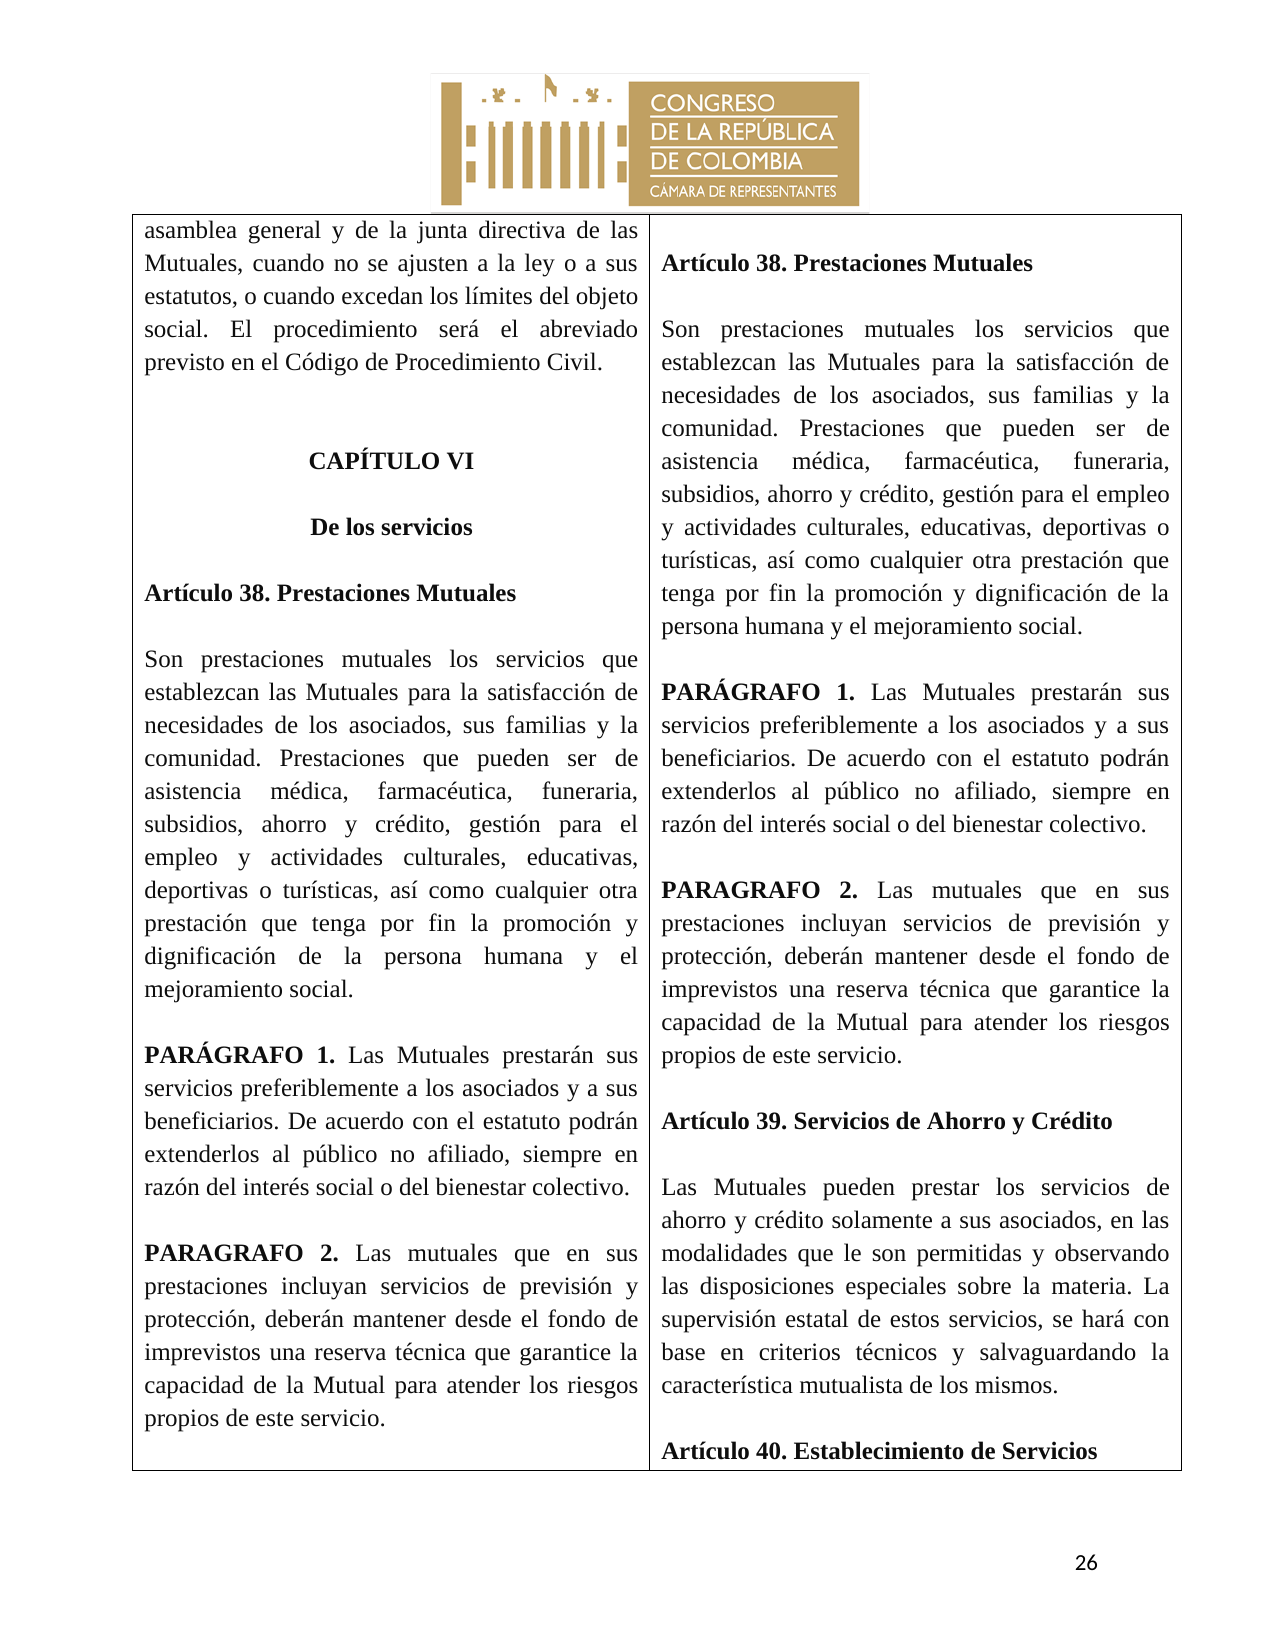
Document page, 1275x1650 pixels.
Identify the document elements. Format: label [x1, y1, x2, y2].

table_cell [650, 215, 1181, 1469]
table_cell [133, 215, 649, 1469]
picture [430, 73, 870, 214]
